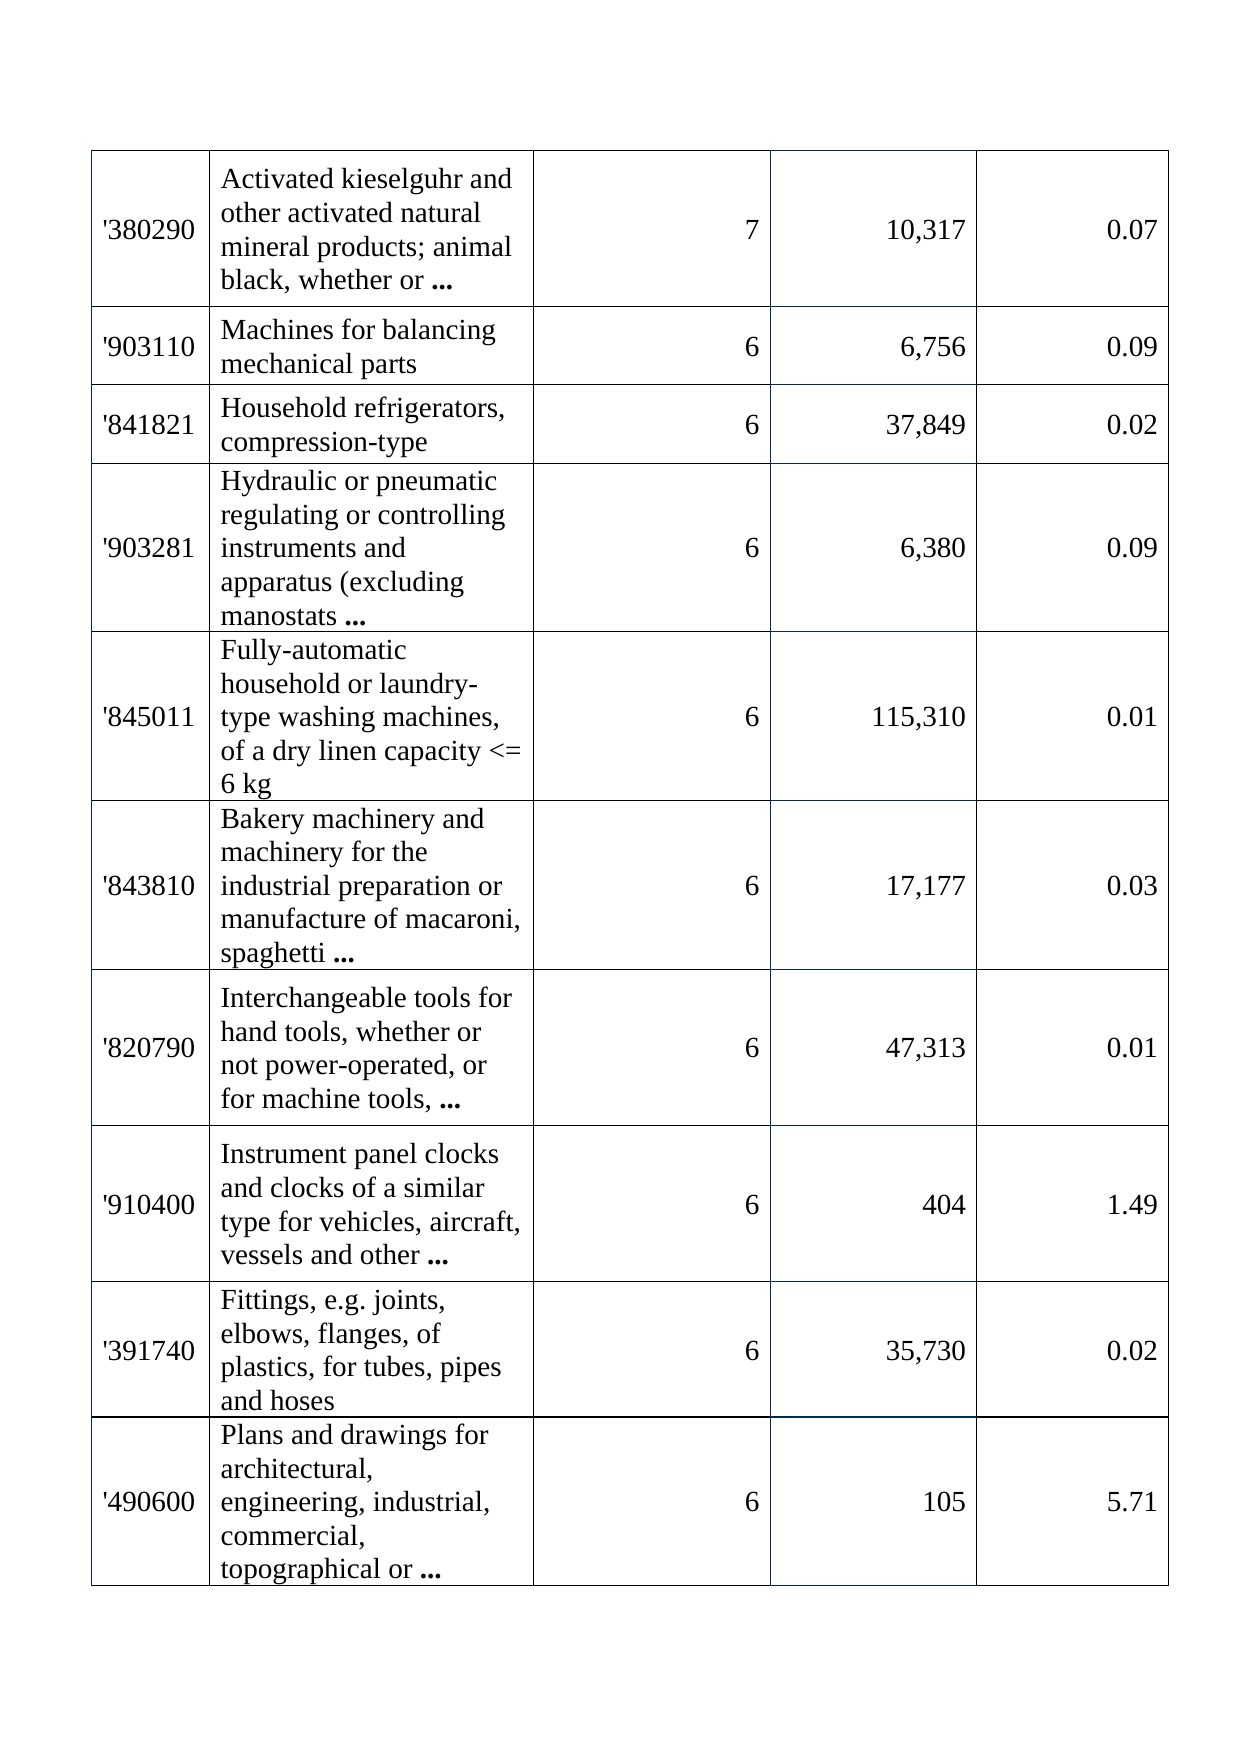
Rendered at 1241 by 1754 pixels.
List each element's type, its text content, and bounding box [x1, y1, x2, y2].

table_cell 6 [534, 307, 770, 384]
table_cell Fittings, e.g. joints, elbows, flanges, of plastics, for tubes, pipes and hoses [210, 1282, 533, 1416]
table_cell 6,756 [771, 307, 976, 384]
table_cell 6 [534, 801, 770, 969]
table_cell 35,730 [771, 1282, 976, 1416]
table_cell '903110 [92, 307, 209, 384]
table_cell 6 [534, 1282, 770, 1416]
table_cell 6 [534, 385, 770, 462]
table_cell Bakery machinery and machinery for the industrial preparation or manufacture of macaroni, spaghetti ... [210, 801, 533, 969]
table_cell 6,380 [771, 464, 976, 631]
table_cell 0.02 [977, 385, 1168, 462]
table_cell 37,849 [771, 385, 976, 462]
table_cell 6 [534, 1126, 770, 1281]
table_cell '490600 [92, 1418, 209, 1585]
table_cell '820790 [92, 970, 209, 1125]
table_cell 0.01 [977, 632, 1168, 800]
table_cell '841821 [92, 385, 209, 462]
table_cell Interchangeable tools for hand tools, whether or not power-operated, or for machine tools, ... [210, 970, 533, 1125]
table_cell Household refrigerators, compression-type [210, 385, 533, 462]
table_cell 1.49 [977, 1126, 1168, 1281]
table_cell Plans and drawings for architectural, engineering, industrial, commercial, topographical or ... [210, 1418, 533, 1585]
table_cell '845011 [92, 632, 209, 800]
table_cell 6 [534, 464, 770, 631]
table_cell 7 [534, 151, 770, 306]
table_cell Fully-automatic household or laundry-type washing machines, of a dry linen capacity <= 6 kg [210, 632, 533, 800]
table_cell 6 [534, 632, 770, 800]
table_cell '380290 [92, 151, 209, 306]
table_cell 404 [771, 1126, 976, 1281]
table_cell 0.02 [977, 1282, 1168, 1416]
table_cell 6 [534, 970, 770, 1125]
table_cell '391740 [92, 1282, 209, 1416]
table_cell 105 [771, 1418, 976, 1585]
table_cell 115,310 [771, 632, 976, 800]
table_cell 10,317 [771, 151, 976, 306]
table_cell 0.09 [977, 307, 1168, 384]
table_cell 17,177 [771, 801, 976, 969]
table_cell 0.09 [977, 464, 1168, 631]
table_cell Machines for balancing mechanical parts [210, 307, 533, 384]
table_cell 0.03 [977, 801, 1168, 969]
table_cell Instrument panel clocks and clocks of a similar type for vehicles, aircraft, vessels and other ... [210, 1126, 533, 1281]
table_cell '903281 [92, 464, 209, 631]
table_cell 0.07 [977, 151, 1168, 306]
table_cell 0.01 [977, 970, 1168, 1125]
table_cell '910400 [92, 1126, 209, 1281]
table_cell 6 [534, 1418, 770, 1585]
table_cell '843810 [92, 801, 209, 969]
table_cell Hydraulic or pneumatic regulating or controlling instruments and apparatus (excluding manostats ... [210, 464, 533, 631]
table_cell 5.71 [977, 1418, 1168, 1585]
table_cell Activated kieselguhr and other activated natural mineral products; animal black, whether or ... [210, 151, 533, 306]
table_cell 47,313 [771, 970, 976, 1125]
